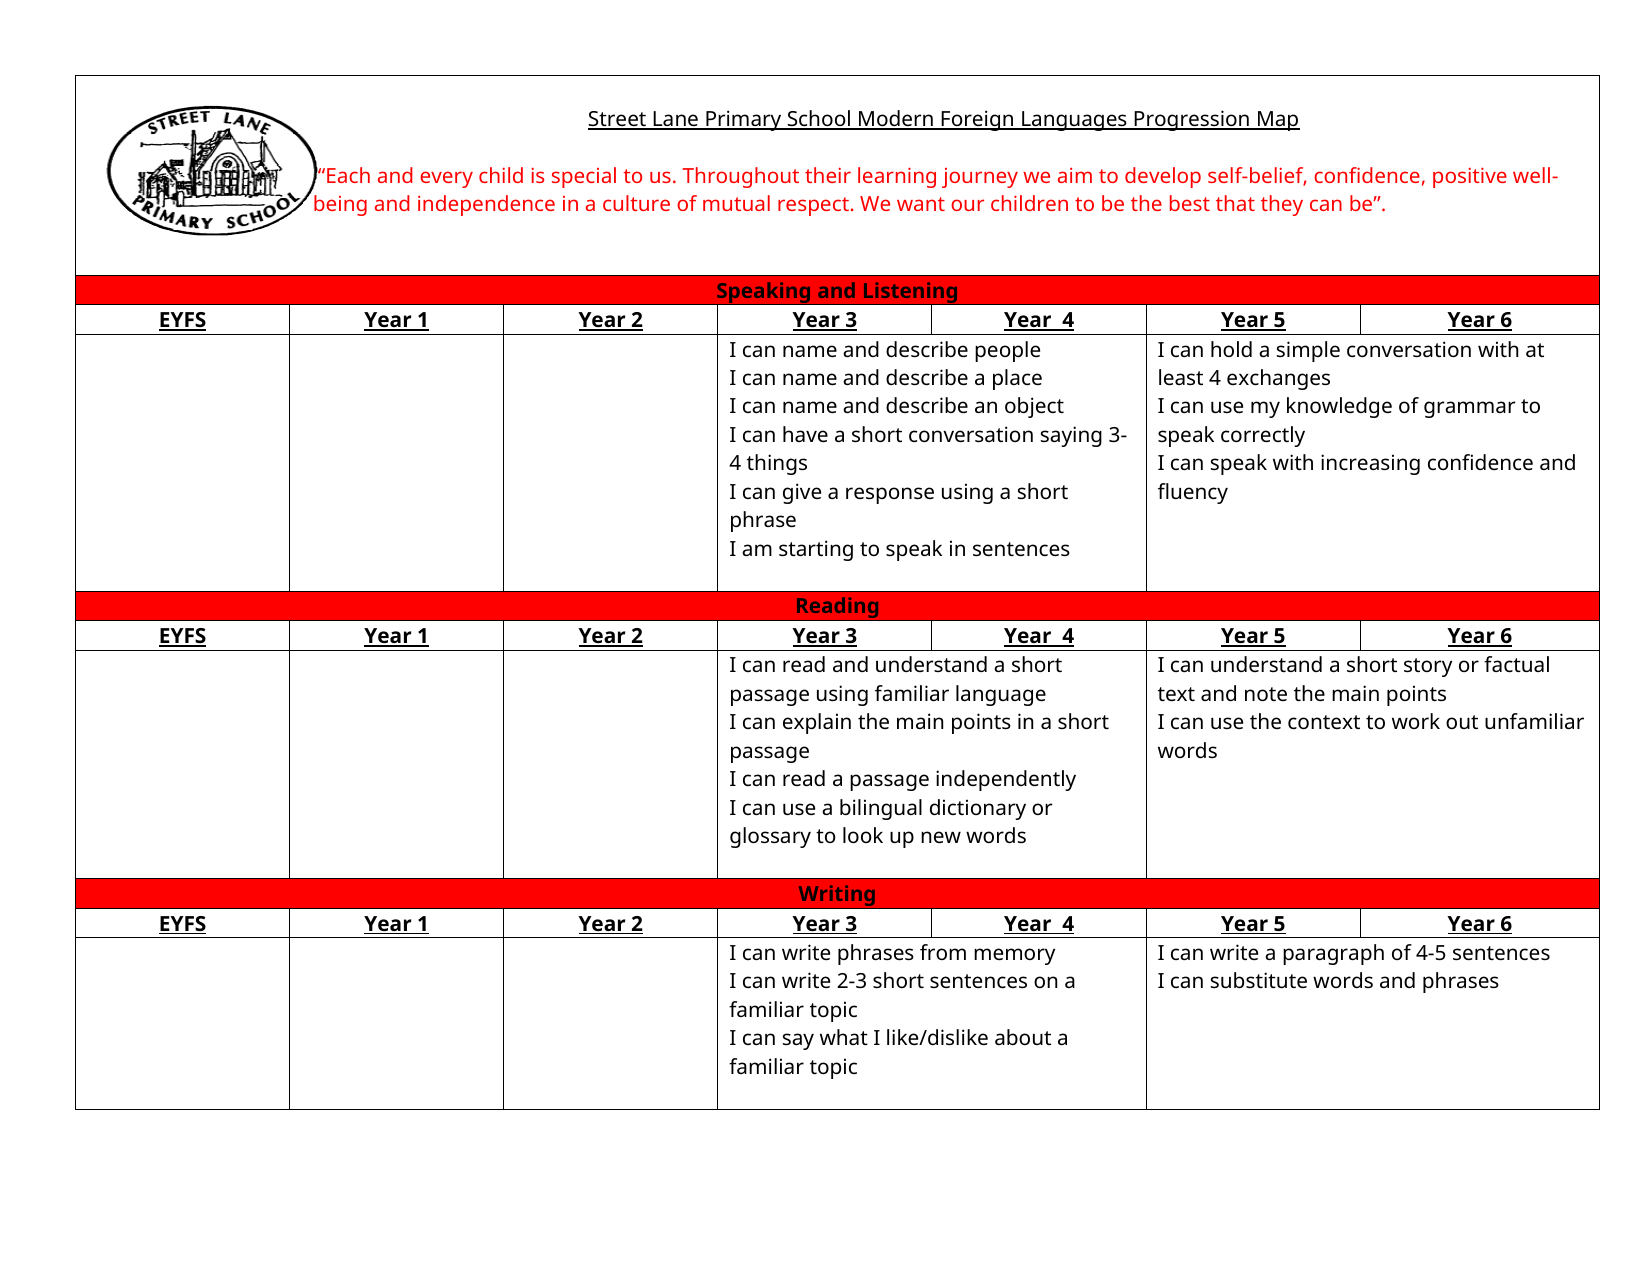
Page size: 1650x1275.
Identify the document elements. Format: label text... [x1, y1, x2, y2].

table_cell Year 6 [1361, 909, 1599, 937]
table_cell I can understand a short story or factual text and note the main points I can use the context to work out unfamiliar words [1147, 651, 1599, 878]
table_cell [76, 938, 289, 1109]
table_cell Year 2 [504, 305, 717, 334]
table_cell Year 5 [1147, 305, 1360, 334]
table_cell Year 6 [1361, 305, 1599, 334]
table_cell EYFS [76, 909, 289, 937]
table_cell Year 3 [718, 909, 931, 937]
table_cell I can write phrases from memory I can write 2-3 short sentences on a familiar topic I can say what I like/dislike about a familiar topic [718, 938, 1146, 1109]
table_cell Year 3 [718, 621, 931, 649]
table_cell Year 4 [932, 305, 1146, 334]
table_cell Year 3 [718, 305, 931, 334]
table_cell [504, 335, 717, 591]
table_cell Year 4 [932, 621, 1146, 649]
table_cell [290, 651, 503, 878]
table_cell [504, 651, 717, 878]
table_cell I can hold a simple conversation with at least 4 exchanges I can use my knowledge of grammar to speak correctly I can speak with increasing confidence and fluency [1147, 335, 1599, 591]
table_cell Writing [76, 879, 1599, 908]
table_cell I can name and describe people I can name and describe a place I can name and describe an object I can have a short conversation saying 3-4 things I can give a response using a short phrase I am starting to speak in sentences [718, 335, 1146, 591]
table_cell Year 6 [1361, 621, 1599, 649]
table_cell Year 2 [504, 621, 717, 649]
table_cell Year 1 [290, 621, 503, 649]
table_cell Speaking and Listening [76, 276, 1599, 304]
table_cell EYFS [76, 305, 289, 334]
table_cell [290, 335, 503, 591]
table_cell Year 4 [932, 909, 1146, 937]
table_cell Year 1 [290, 305, 503, 334]
table_cell EYFS [76, 621, 289, 649]
table_cell Year 5 [1147, 621, 1360, 649]
table_cell [76, 651, 289, 878]
table_cell [76, 335, 289, 591]
table_cell Reading [76, 592, 1599, 620]
table_cell Year 5 [1147, 909, 1360, 937]
table_cell Year 1 [290, 909, 503, 937]
table_cell I can write a paragraph of 4-5 sentences I can substitute words and phrases [1147, 938, 1599, 1109]
table_cell I can read and understand a short passage using familiar language I can explain the main points in a short passage I can read a passage independently I can use a bilingual dictionary or glossary to look up new words [718, 651, 1146, 878]
table_cell [290, 938, 503, 1109]
table_cell [504, 938, 717, 1109]
table_header Street Lane Primary School Modern Foreign Languages Progression Map “Each and every child is special to us. Throughout their learning journey we aim to develop self-belief, confidence, positive well-being and independence in a culture of mutual respect. We want our children to be the best that they can be”. [76, 76, 1599, 275]
table_cell Year 2 [504, 909, 717, 937]
